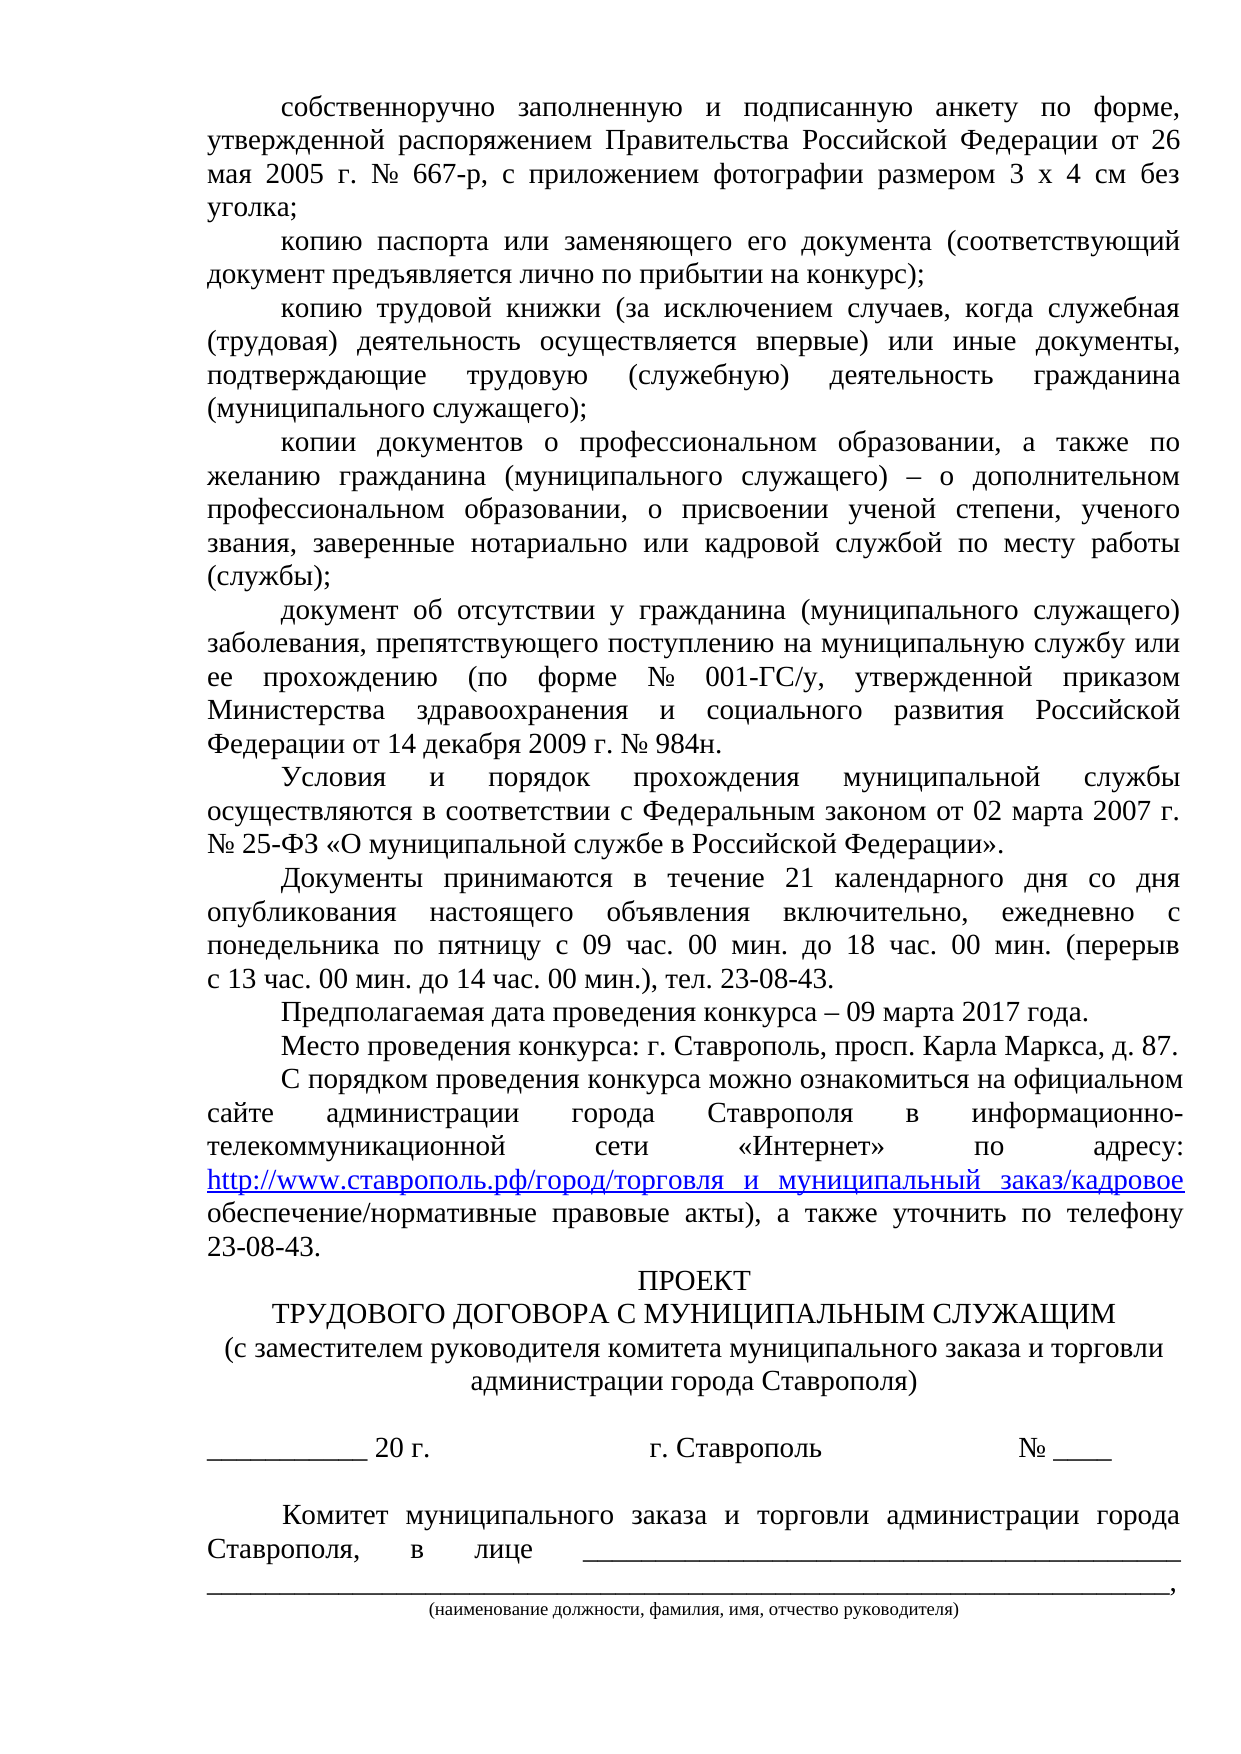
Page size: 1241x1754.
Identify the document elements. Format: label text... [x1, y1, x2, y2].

text ТРУДОВОГО ДОГОВОРА С МУНИЦИПАЛЬНЫМ СЛУЖАЩИМ [207, 1296, 1181, 1330]
text С порядком проведения конкурса можно ознакомиться на официальном сайте администрации города Ставрополя в информационно-телекоммуникационной сети «Интернет» по адресу: http://www.ставрополь.рф/город/торговля и муниципальный заказ/кадровое обеспечение/нормативные правовые акты), а также уточнить по телефону 23-08-43. [207, 1061, 1184, 1191]
text копию паспорта или заменяющего его документа (соответствующий документ предъявляется лично по прибытии на конкурс); [207, 223, 1181, 290]
text копию трудовой книжки (за исключением случаев, когда служебная (трудовая) деятельность осуществляется впервые) или иные документы, подтверждающие трудовую (служебную) деятельность гражданина (муниципального служащего); [207, 290, 1181, 424]
text Условия и порядок прохождения муниципальной службы осуществляются в соответствии с Федеральным законом от 02 марта 2007 г. № 25-ФЗ «О муниципальной службе в Российской Федерации». [207, 759, 1181, 860]
text (с заместителем руководителя комитета муниципального заказа и торговли администрации города Ставрополя) [207, 1330, 1181, 1397]
text копии документов о профессиональном образовании, а также по желанию гражданина (муниципального служащего) – о дополнительном профессиональном образовании, о присвоении ученой степени, ученого звания, заверенные нотариально или кадровой службой по месту работы (службы); [207, 424, 1181, 592]
text Место проведения конкурса: г. Ставрополь, просп. Карла Маркса, д. 87. [207, 1028, 1181, 1061]
text Предполагаемая дата проведения конкурса – 09 марта 2017 года. [207, 994, 1181, 1028]
text Комитет муниципального заказа и торговли администрации города Ставрополя, в лице _________________________________________ __________________________________________________________________, [207, 1497, 1181, 1598]
text ПРОЕКТ [207, 1263, 1181, 1296]
text документ об отсутствии у гражданина (муниципального служащего) заболевания, препятствующего поступлению на муниципальную службу или ее прохождению (по форме № 001-ГС/у, утвержденной приказом Министерства здравоохранения и социального развития Российской Федерации от 14 декабря 2009 г. № 984н. [207, 592, 1181, 759]
text ___________ 20 г. г. Ставрополь № ____ [207, 1430, 1181, 1464]
text Документы принимаются в течение 21 календарного дня со дня опубликования настоящего объявления включительно, ежедневно с понедельника по пятницу с 09 час. 00 мин. до 18 час. 00 мин. (перерыв с 13 час. 00 мин. до 14 час. 00 мин.), тел. 23-08-43. [207, 860, 1181, 994]
text С порядком проведения конкурса можно ознакомиться на официальном сайте администрации города Ставрополя в информационно-телекоммуникационной сети «Интернет» по адресу: http://www.ставрополь.рф/город/торговля и муниципальный заказ/кадровое обеспечение/нормативные правовые акты), а также уточнить по телефону 23-08-43. [207, 1193, 1184, 1263]
text собственноручно заполненную и подписанную анкету по форме, утвержденной распоряжением Правительства Российской Федерации от 26 мая 2005 г. № 667-р, с приложением фотографии размером 3 x 4 см без уголка; [207, 89, 1181, 223]
text (наименование должности, фамилия, имя, отчество руководителя) [207, 1598, 1181, 1619]
